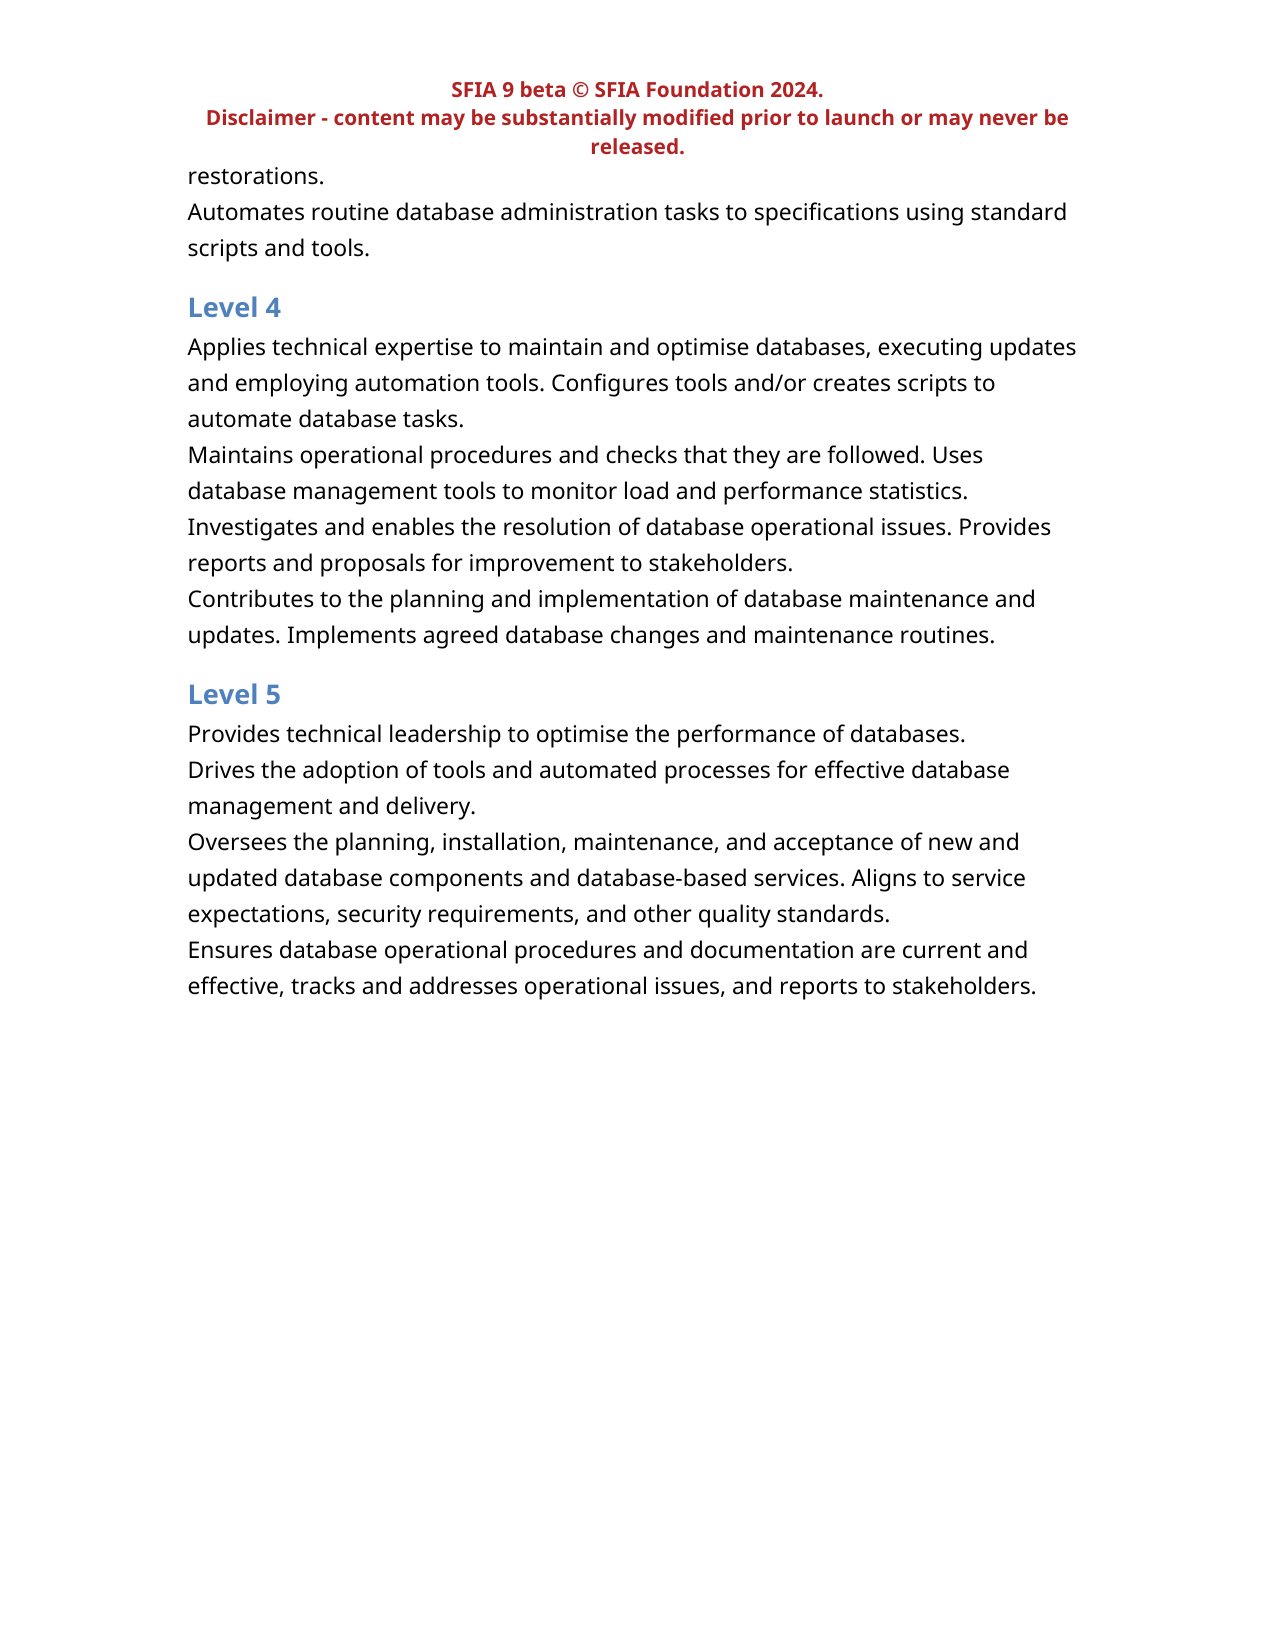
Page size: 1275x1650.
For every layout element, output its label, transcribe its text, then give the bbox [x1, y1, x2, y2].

text Applies technical expertise to maintain and optimise databases, executing updates and employing automation tools. Configures tools and/or creates scripts to automate database tasks. Maintains operational procedures and checks that they are followed. Uses database management tools to monitor load and performance statistics. Investigates and enables the resolution of database operational issues. Provides reports and proposals for improvement to stakeholders. Contributes to the planning and implementation of database maintenance and updates. Implements agreed database changes and maintenance routines. [187, 331, 1087, 650]
subtitle Level 5 [187, 676, 1087, 712]
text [187, 160, 1087, 263]
text Provides technical leadership to optimise the performance of databases. Drives the adoption of tools and automated processes for effective database management and delivery. Oversees the planning, installation, maintenance, and acceptance of new and updated database components and database-based services. Aligns to service expectations, security requirements, and other quality standards. Ensures database operational procedures and documentation are current and effective, tracks and addresses operational issues, and reports to stakeholders. [187, 718, 1087, 1001]
subtitle Level 4 [187, 289, 1087, 326]
